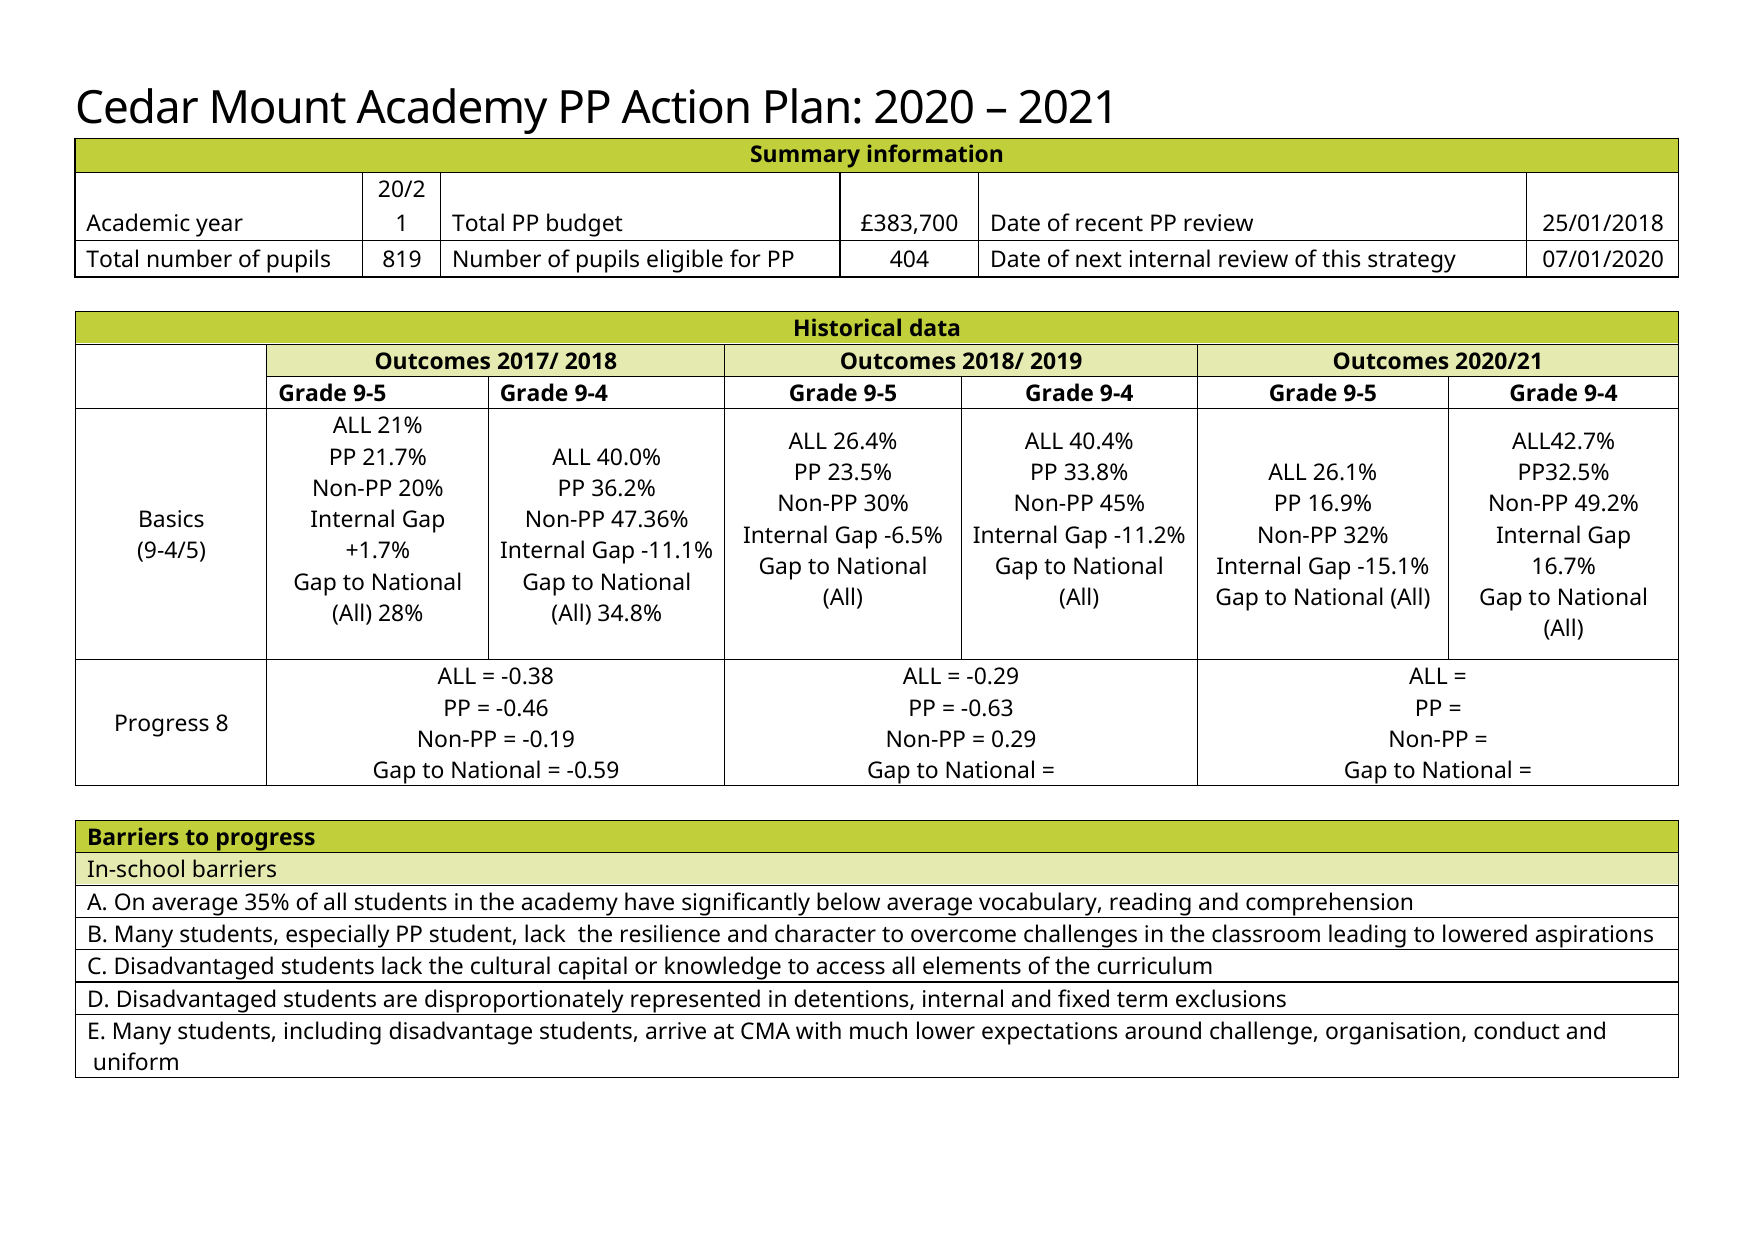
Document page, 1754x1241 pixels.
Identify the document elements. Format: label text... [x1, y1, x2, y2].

table_cell ALL = -0.38 PP = -0.46 Non-PP = -0.19 Gap to National = -0.59 [267, 660, 724, 785]
table_cell 819 [363, 241, 440, 276]
table_cell ALL 40.4% PP 33.8% Non-PP 45% Internal Gap -11.2% Gap to National (All) [962, 409, 1197, 659]
table_cell Outcomes 2018/ 2019 [725, 345, 1197, 376]
table_header Summary information [76, 139, 1678, 172]
table_cell Outcomes 2017/ 2018 [267, 345, 724, 376]
table_cell Many students, including disadvantage students, arrive at CMA with much lower expectations around challenge, organisation, conduct and uniform [76, 1015, 1678, 1077]
table_cell Grade 9-4 [1449, 377, 1678, 408]
table_cell ALL 40.0% PP 36.2% Non-PP 47.36% Internal Gap -11.1% Gap to National (All) 34.8% [489, 409, 724, 659]
table_cell Grade 9-4 [489, 377, 724, 408]
table_header Historical data [76, 312, 1678, 343]
table_cell Total number of pupils [76, 241, 362, 276]
table_cell £383,700 [841, 173, 978, 240]
table_cell ALL 21% PP 21.7% Non-PP 20% Internal Gap +1.7% Gap to National (All) 28% [267, 409, 488, 659]
table_cell 404 [841, 241, 978, 276]
table_cell ALL42.7% PP32.5% Non-PP 49.2% Internal Gap 16.7% Gap to National (All) [1449, 409, 1678, 659]
table_cell ALL = -0.29 PP = -0.63 Non-PP = 0.29 Gap to National = [725, 660, 1197, 785]
table_cell On average 35% of all students in the academy have significantly below average vocabulary, reading and comprehension [76, 886, 1678, 917]
table_cell Disadvantaged students are disproportionately represented in detentions, internal and fixed term exclusions [76, 983, 1678, 1014]
table_cell 07/01/2020 [1527, 241, 1678, 276]
table_cell Number of pupils eligible for PP [441, 241, 839, 276]
table_cell Outcomes 2020/21 [1198, 345, 1678, 376]
table_cell Grade 9-5 [725, 377, 961, 408]
table_header Barriers to progress [76, 821, 1678, 852]
table_cell Date of next internal review of this strategy [979, 241, 1526, 276]
table_cell Basics (9-4/5) [76, 409, 266, 659]
table_cell ALL 26.4% PP 23.5% Non-PP 30% Internal Gap -6.5% Gap to National (All) [725, 409, 961, 659]
table_cell Disadvantaged students lack the cultural capital or knowledge to access all elements of the curriculum [76, 950, 1678, 981]
table_cell Grade 9-5 [267, 377, 488, 408]
table_cell In-school barriers [76, 853, 1678, 884]
table_cell 25/01/2018 [1527, 173, 1678, 240]
table_cell Progress 8 [76, 660, 266, 785]
table_cell Academic year [76, 173, 362, 240]
table_cell ALL 26.1% PP 16.9% Non-PP 32% Internal Gap -15.1% Gap to National (All) [1198, 409, 1448, 659]
title Cedar Mount Academy PP Action Plan: 2020 – 2021 [75, 75, 1679, 137]
table_cell Grade 9-5 [1198, 377, 1448, 408]
table_cell 20/21 [363, 173, 440, 240]
table_cell [76, 345, 266, 408]
table_cell Total PP budget [441, 173, 839, 240]
table_cell ALL = PP = Non-PP = Gap to National = [1198, 660, 1678, 785]
table_cell Date of recent PP review [979, 173, 1526, 240]
table_cell Many students, especially PP student, lack the resilience and character to overcome challenges in the classroom leading to lowered aspirations [76, 918, 1678, 949]
table_cell Grade 9-4 [962, 377, 1197, 408]
